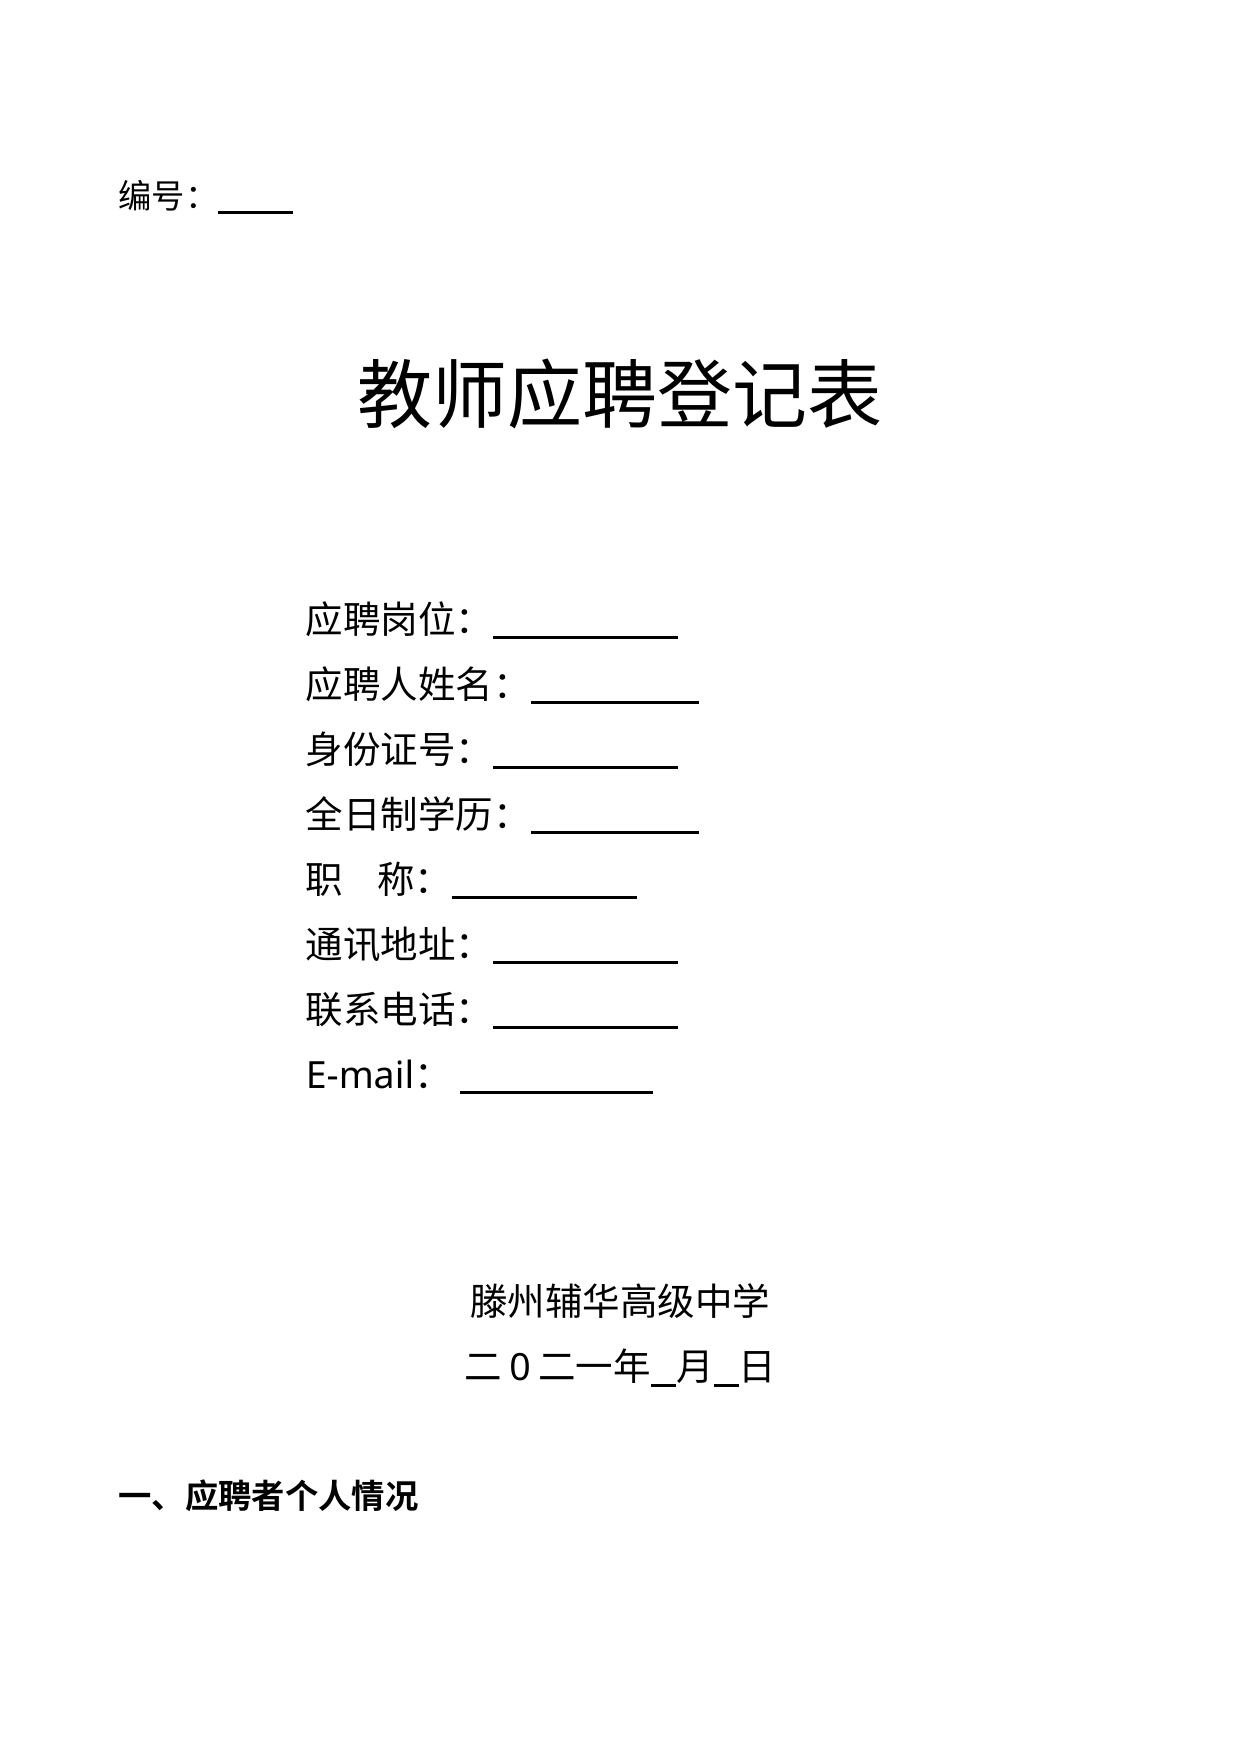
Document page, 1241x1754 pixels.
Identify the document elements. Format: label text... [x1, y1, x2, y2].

text 编号： [118, 162, 1122, 227]
text 身份证号： [118, 714, 1122, 779]
text 全日制学历： [118, 779, 1122, 844]
text 滕州辅华高级中学 [118, 1267, 1122, 1332]
text 应聘岗位： [118, 584, 1122, 649]
text 教师应聘登记表 [118, 324, 1122, 454]
text 通讯地址： [118, 909, 1122, 974]
list 应聘者个人情况 [118, 1462, 1122, 1527]
text 应聘人姓名： [118, 649, 1122, 714]
text 联系电话： [118, 974, 1122, 1039]
text E-mail： [118, 1039, 1122, 1104]
text 职 称： [118, 844, 1122, 909]
text 二0二一年 月 日 [118, 1332, 1122, 1397]
